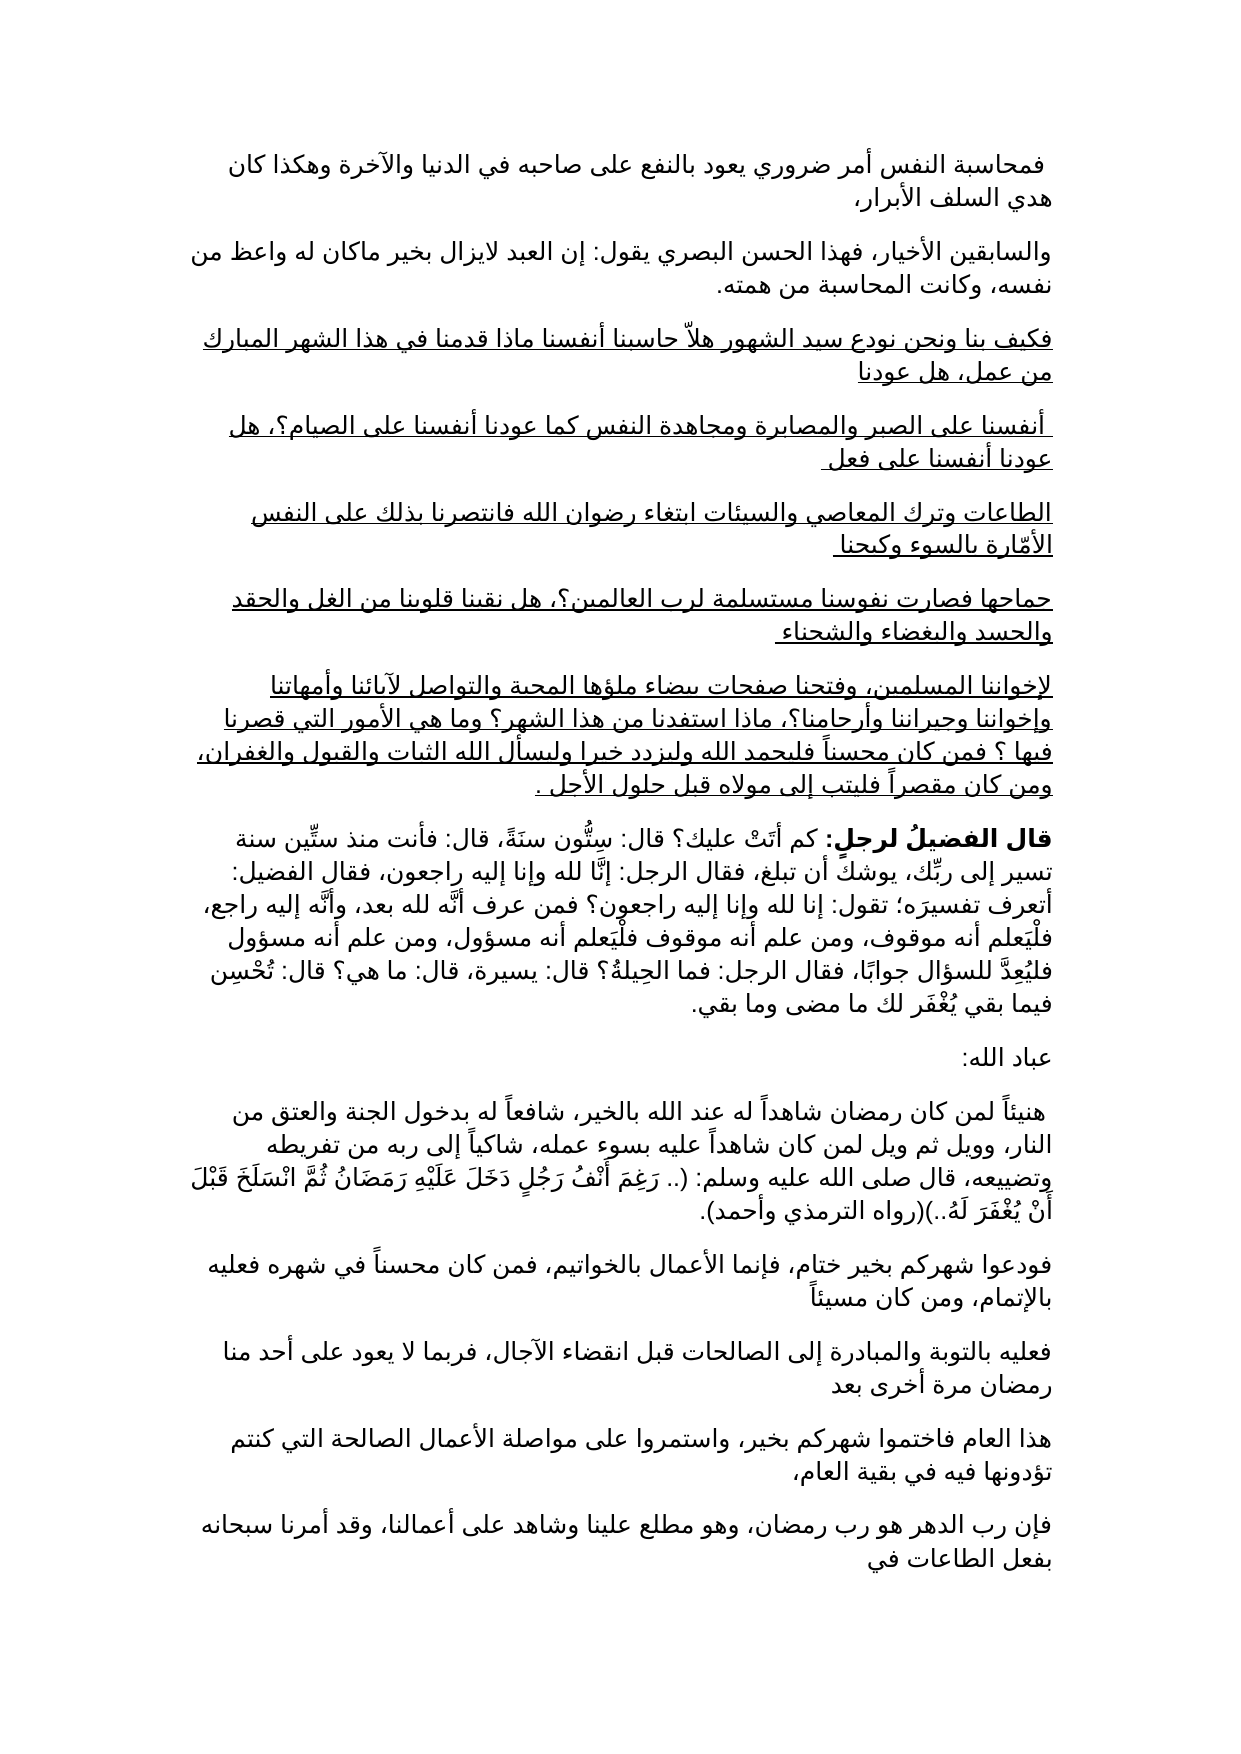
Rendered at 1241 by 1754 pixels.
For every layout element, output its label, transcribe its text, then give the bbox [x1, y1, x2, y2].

text جماحها فصارت نفوسنا مستسلمة لرب العالمين؟، هل نقينا قلوبنا من الغل والحقد والحسد والبغضاء والشحناء [187, 584, 1053, 646]
text والسابقين الأخيار، فهذا الحسن البصري يقول: إن العبد لايزال بخير ماكان له واعظ من نفسه، وكانت المحاسبة من همته. [187, 237, 1053, 299]
text لإخواننا المسلمين، وفتحنا صفحات بيضاء ملؤها المحبة والتواصل لآبائنا وأمهاتنا وإخواننا وجيراننا وأرحامنا؟، ماذا استفدنا من هذا الشهر؟ وما هي الأمور التي قصرنا فيها ؟ فمن كان محسناً فليحمد الله وليزدد خيرا وليسأل الله الثبات والقبول والغفران، ومن كان مقصراً فليتب إلى مولاه قبل حلول الأجل . [187, 671, 1053, 799]
text قال الفضيلُ لرجلٍ: كم أتَتْ عليك؟ قال: سِتُّون سنَةً، قال: فأنت منذ ستِّين سنة تسير إلى ربِّك، يوشك أن تبلغ، فقال الرجل: إنَّا لله وإنا إليه راجعون، فقال الفضيل: أتعرف تفسيرَه؛ تقول: إنا لله وإنا إليه راجعون؟ فمن عرف أنَّه لله بعد، وأنَّه إليه راجع، فلْيَعلم أنه موقوف، ومن علم أنه موقوف فلْيَعلم أنه مسؤول، ومن علم أنه مسؤول فليُعِدَّ للسؤال جوابًا، فقال الرجل: فما الحِيلةُ؟ قال: يسيرة، قال: ما هي؟ قال: تُحْسِن فيما بقي يُغْفَر لك ما مضى وما بقي. [187, 824, 1053, 1018]
text فودعوا شهركم بخير ختام، فإنما الأعمال بالخواتيم، فمن كان محسناً في شهره فعليه بالإتمام، ومن كان مسيئاً [187, 1250, 1053, 1312]
text فإن رب الدهر هو رب رمضان، وهو مطلع علينا وشاهد على أعمالنا، وقد أمرنا سبحانه بفعل الطاعات في [187, 1511, 1053, 1572]
text أنفسنا على الصبر والمصابرة ومجاهدة النفس كما عودنا أنفسنا على الصيام؟، هل عودنا أنفسنا على فعل [187, 411, 1053, 472]
text الطاعات وترك المعاصي والسيئات ابتغاء رضوان الله فانتصرنا بذلك على النفس الأمّارة بالسوء وكبحنا [187, 497, 1053, 559]
text عباد الله: [187, 1043, 1053, 1072]
text فكيف بنا ونحن نودع سيد الشهور هلاّ حاسبنا أنفسنا ماذا قدمنا في هذا الشهر المبارك من عمل، هل عودنا [187, 324, 1053, 386]
text هنيئاً لمن كان رمضان شاهداً له عند الله بالخير، شافعاً له بدخول الجنة والعتق من النار، وويل ثم ويل لمن كان شاهداً عليه بسوء عمله، شاكياً إلى ربه من تفريطه وتضييعه، قال صلى الله عليه وسلم: (.. رَغِمَ أَنْفُ رَجُلٍ دَخَلَ عَلَيْهِ رَمَضَانُ ثُمَّ انْسَلَخَ قَبْلَ أَنْ يُغْفَرَ لَهُ..)(رواه الترمذي وأحمد). [187, 1097, 1053, 1225]
text هذا العام فاختموا شهركم بخير، واستمروا على مواصلة الأعمال الصالحة التي كنتم تؤدونها فيه في بقية العام، [187, 1424, 1053, 1485]
text فعليه بالتوبة والمبادرة إلى الصالحات قبل انقضاء الآجال، فربما لا يعود على أحد منا رمضان مرة أخرى بعد [187, 1337, 1053, 1398]
text فمحاسبة النفس أمر ضروري يعود بالنفع على صاحبه في الدنيا والآخرة وهكذا كان هدي السلف الأبرار، [187, 150, 1053, 212]
